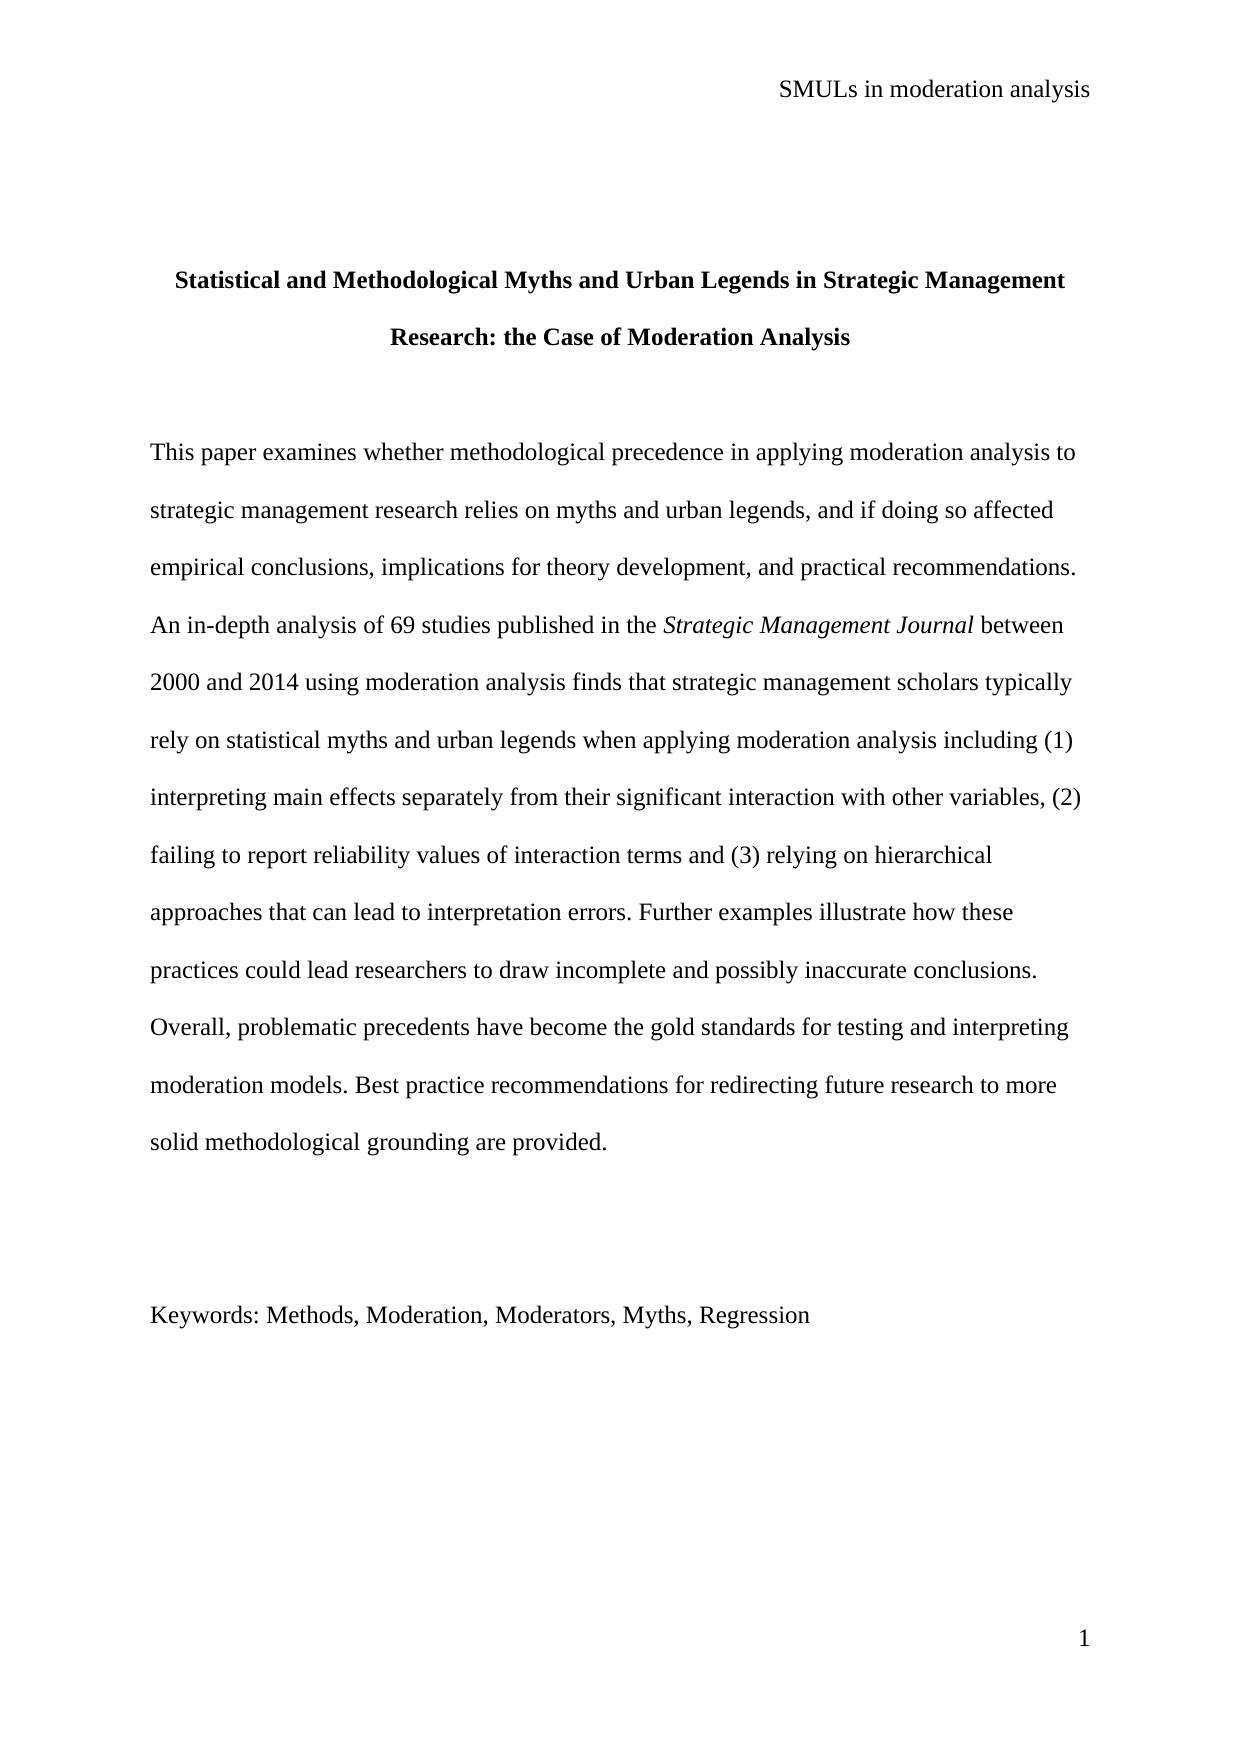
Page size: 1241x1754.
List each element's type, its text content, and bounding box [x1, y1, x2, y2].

text Statistical and Methodological Myths and Urban Legends in Strategic Management Research: the Case of Moderation Analysis [150, 265, 1090, 351]
text Keywords: Methods, Moderation, Moderators, Myths, Regression [150, 1300, 1090, 1329]
text This paper examines whether methodological precedence in applying moderation analysis to strategic management research relies on myths and urban legends, and if doing so affected empirical conclusions, implications for theory development, and practical recommendations. An in-depth analysis of 69 studies published in the Strategic Management Journal between 2000 and 2014 using moderation analysis finds that strategic management scholars typically rely on statistical myths and urban legends when applying moderation analysis including (1) interpreting main effects separately from their significant interaction with other variables, (2) failing to report reliability values of interaction terms and (3) relying on hierarchical approaches that can lead to interpretation errors. Further examples illustrate how these practices could lead researchers to draw incomplete and possibly inaccurate conclusions. Overall, problematic precedents have become the gold standards for testing and interpreting moderation models. Best practice recommendations for redirecting future research to more solid methodological grounding are provided. [150, 437, 1090, 1156]
